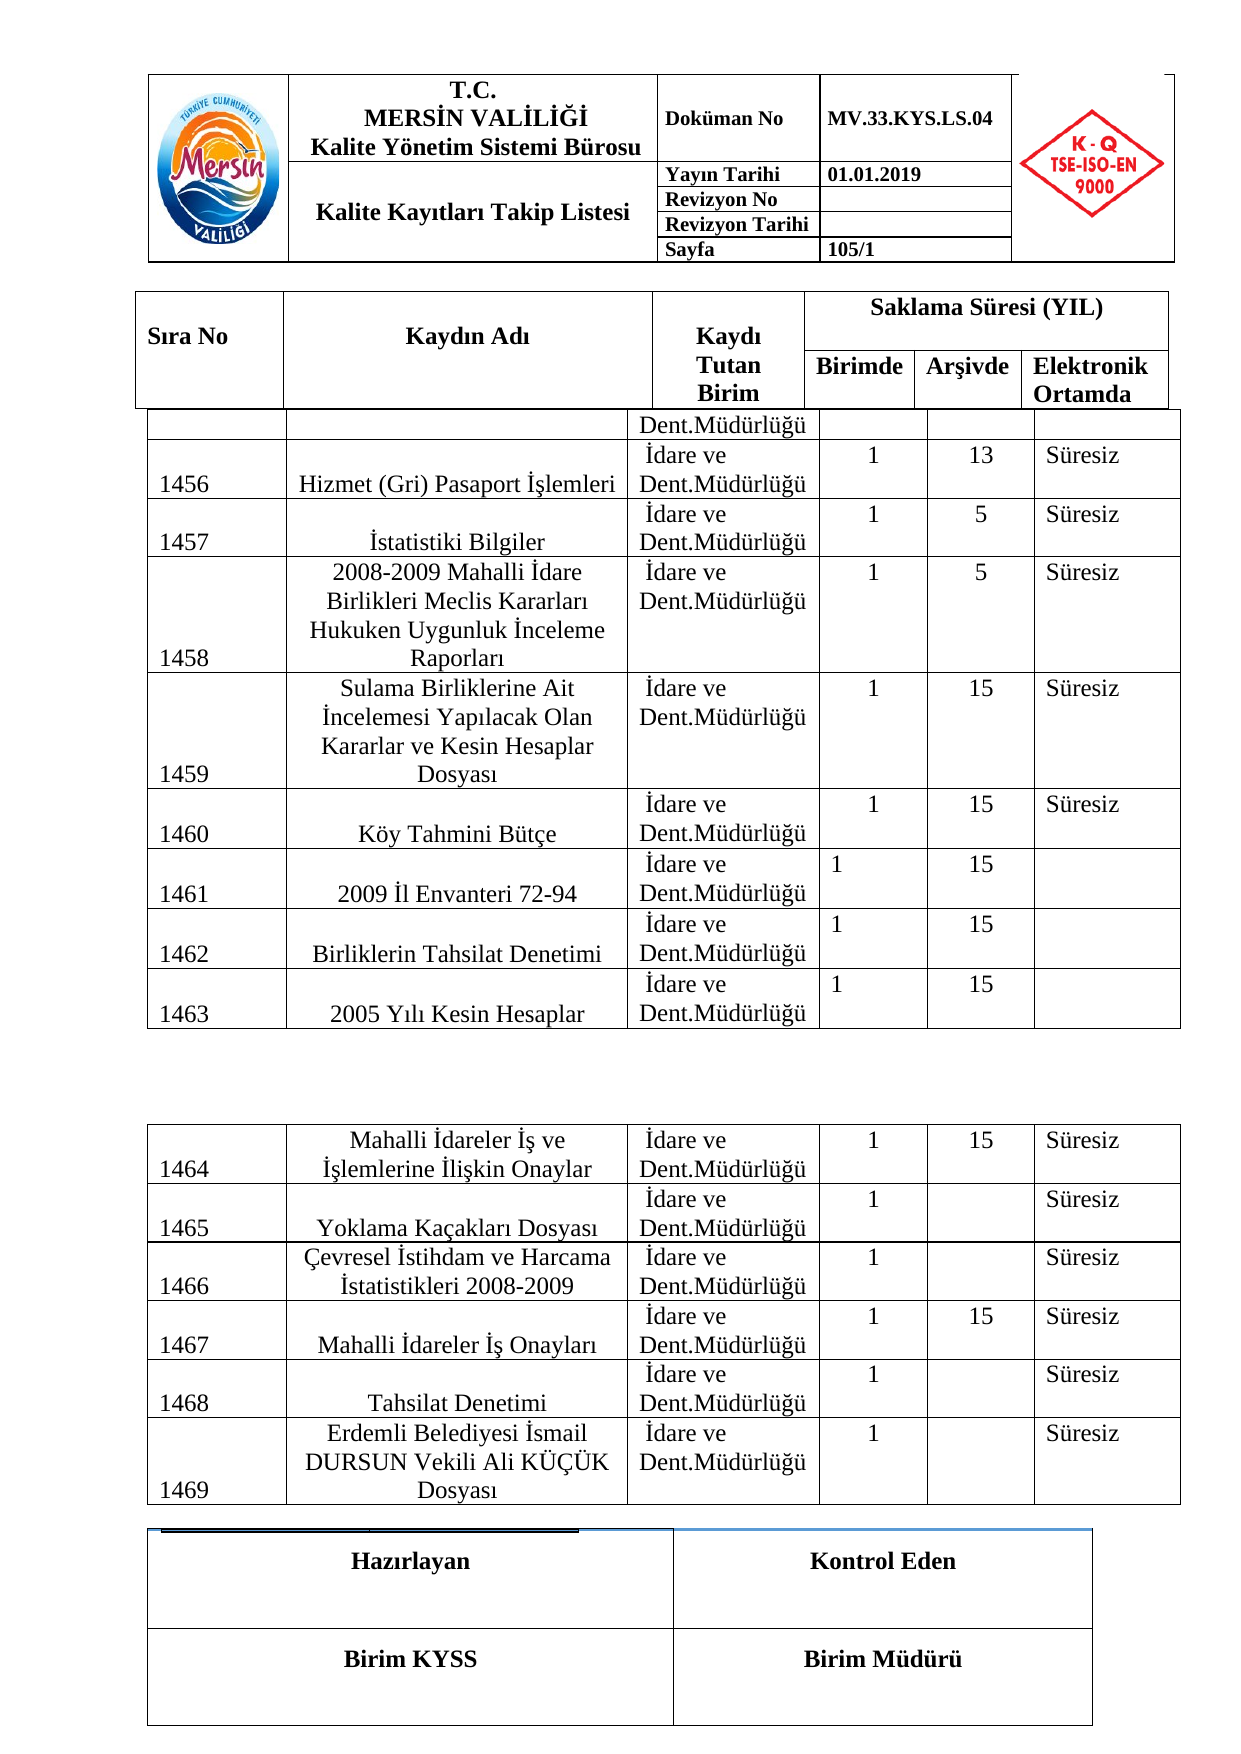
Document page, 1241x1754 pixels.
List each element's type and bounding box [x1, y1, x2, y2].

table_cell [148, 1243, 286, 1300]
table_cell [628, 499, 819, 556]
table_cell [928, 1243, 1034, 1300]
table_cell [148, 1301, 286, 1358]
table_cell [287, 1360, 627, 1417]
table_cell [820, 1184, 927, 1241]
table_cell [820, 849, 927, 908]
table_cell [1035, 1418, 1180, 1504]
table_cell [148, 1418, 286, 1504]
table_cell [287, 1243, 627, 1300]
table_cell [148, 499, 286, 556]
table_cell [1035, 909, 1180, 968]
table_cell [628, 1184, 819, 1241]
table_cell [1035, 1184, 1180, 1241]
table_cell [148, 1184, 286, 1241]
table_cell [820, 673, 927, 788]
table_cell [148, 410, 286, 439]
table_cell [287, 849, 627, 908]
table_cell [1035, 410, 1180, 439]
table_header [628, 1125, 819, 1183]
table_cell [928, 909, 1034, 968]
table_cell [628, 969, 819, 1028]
picture [157, 93, 280, 244]
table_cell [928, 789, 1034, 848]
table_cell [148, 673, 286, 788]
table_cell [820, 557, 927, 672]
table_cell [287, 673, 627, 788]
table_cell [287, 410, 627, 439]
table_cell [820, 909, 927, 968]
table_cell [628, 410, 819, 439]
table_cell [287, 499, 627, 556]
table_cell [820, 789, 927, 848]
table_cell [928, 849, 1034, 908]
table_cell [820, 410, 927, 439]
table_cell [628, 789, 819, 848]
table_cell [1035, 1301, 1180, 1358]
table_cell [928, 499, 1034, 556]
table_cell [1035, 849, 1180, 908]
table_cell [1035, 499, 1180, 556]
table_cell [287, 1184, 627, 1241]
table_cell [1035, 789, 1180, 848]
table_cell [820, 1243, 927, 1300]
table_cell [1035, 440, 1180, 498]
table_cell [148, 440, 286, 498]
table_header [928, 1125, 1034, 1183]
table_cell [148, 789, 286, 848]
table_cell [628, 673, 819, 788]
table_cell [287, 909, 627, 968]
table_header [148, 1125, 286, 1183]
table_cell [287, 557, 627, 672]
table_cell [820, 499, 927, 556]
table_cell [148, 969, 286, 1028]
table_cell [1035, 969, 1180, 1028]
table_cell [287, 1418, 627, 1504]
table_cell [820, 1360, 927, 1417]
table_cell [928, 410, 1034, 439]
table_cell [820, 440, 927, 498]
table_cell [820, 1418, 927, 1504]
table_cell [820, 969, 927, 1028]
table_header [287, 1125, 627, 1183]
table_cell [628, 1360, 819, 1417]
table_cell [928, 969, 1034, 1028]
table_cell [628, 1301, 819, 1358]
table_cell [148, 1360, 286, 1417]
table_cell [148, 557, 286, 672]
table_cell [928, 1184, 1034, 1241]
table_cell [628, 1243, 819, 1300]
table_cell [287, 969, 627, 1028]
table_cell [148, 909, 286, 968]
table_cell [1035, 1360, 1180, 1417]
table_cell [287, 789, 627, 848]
picture [1019, 74, 1165, 253]
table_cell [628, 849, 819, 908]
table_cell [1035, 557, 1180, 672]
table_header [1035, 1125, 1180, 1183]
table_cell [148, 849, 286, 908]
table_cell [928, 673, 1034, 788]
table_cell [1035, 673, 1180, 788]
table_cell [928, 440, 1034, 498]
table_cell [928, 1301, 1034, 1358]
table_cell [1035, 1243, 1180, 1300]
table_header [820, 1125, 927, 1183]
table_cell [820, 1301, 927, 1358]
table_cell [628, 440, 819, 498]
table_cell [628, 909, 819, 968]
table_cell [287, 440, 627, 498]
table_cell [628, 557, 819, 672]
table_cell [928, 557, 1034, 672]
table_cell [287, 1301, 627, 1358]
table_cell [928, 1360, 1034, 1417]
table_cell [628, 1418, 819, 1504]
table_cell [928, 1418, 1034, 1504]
